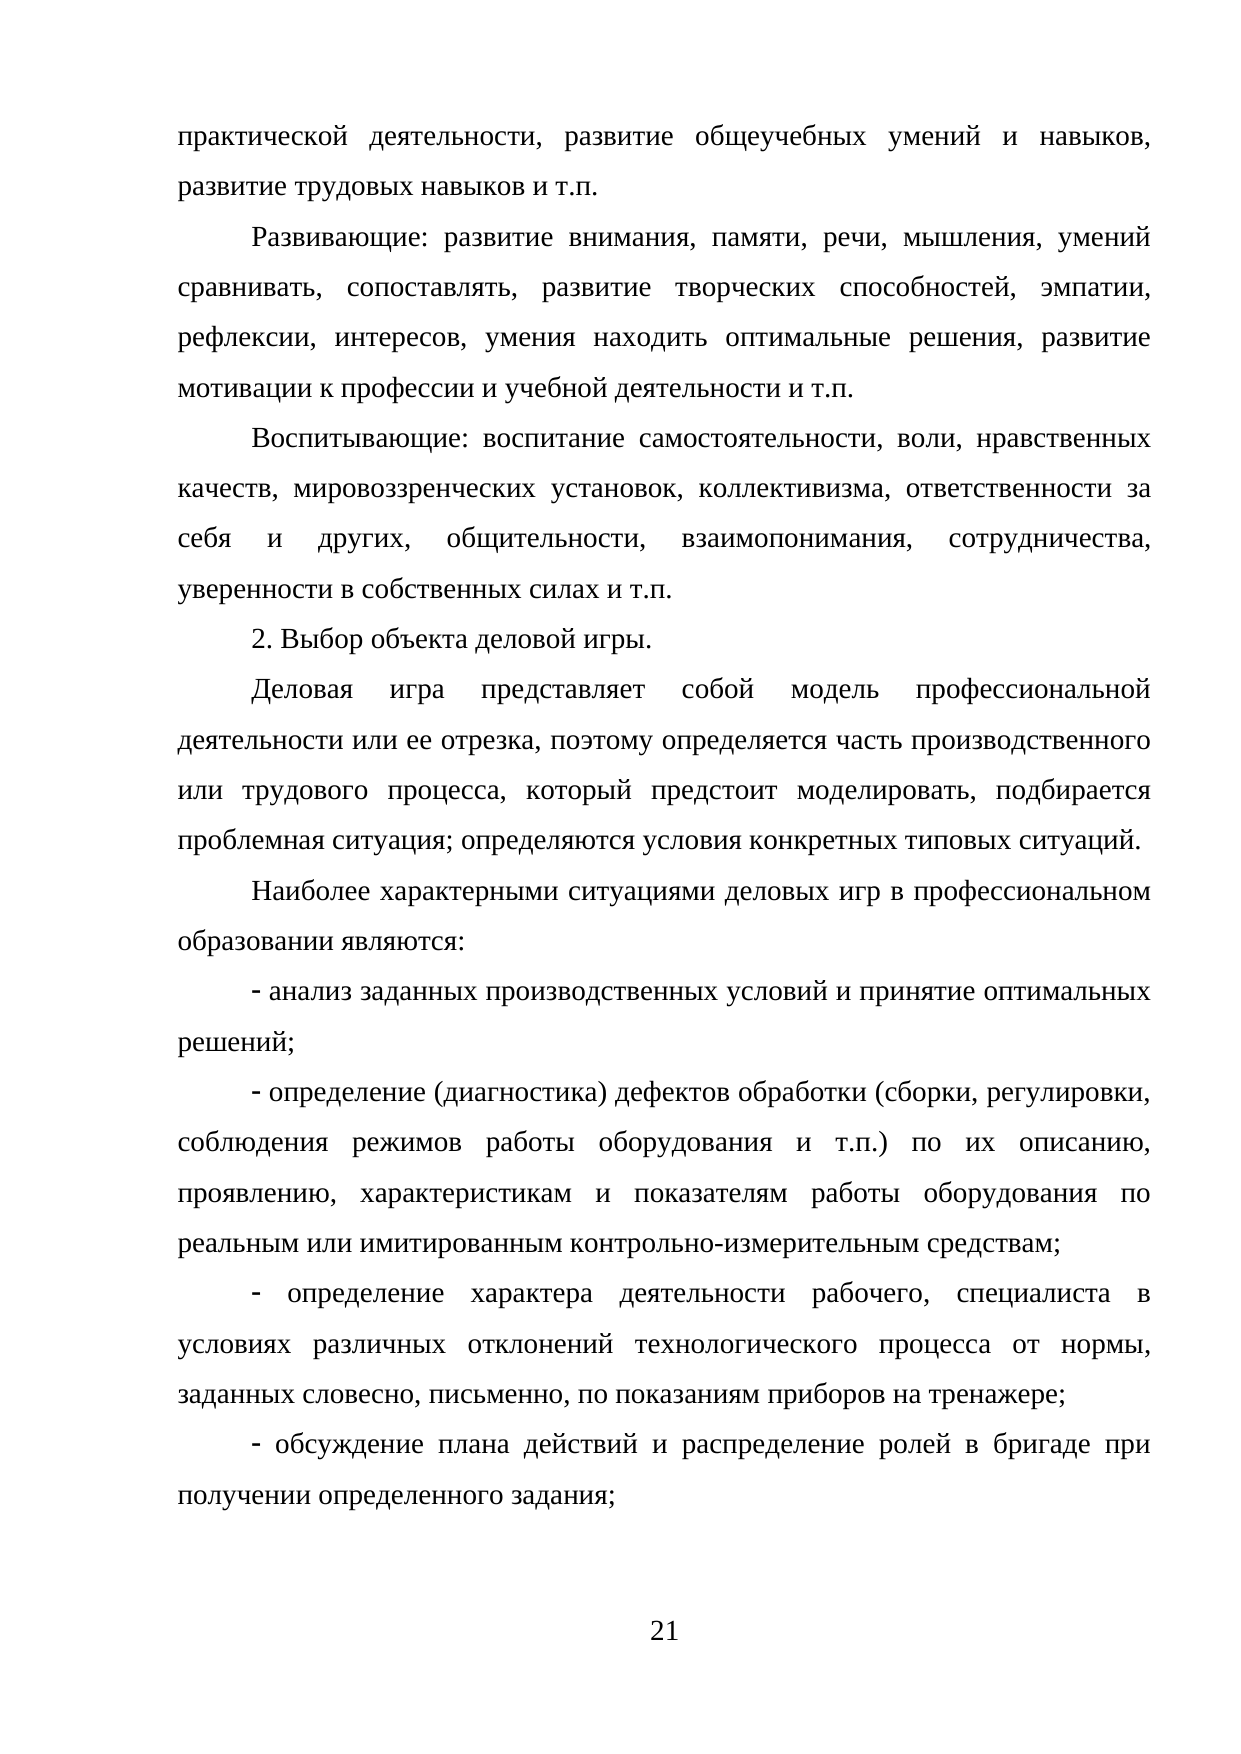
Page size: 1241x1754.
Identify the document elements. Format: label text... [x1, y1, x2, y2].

text Наиболее характерными ситуациями деловых игр в профессиональном образовании являются: [177, 873, 1152, 957]
text определение характера деятельности рабочего, специалиста в условиях различных отклонений технологического процесса от нормы, заданных словесно, письменно, по показаниям приборов на тренажере; [177, 1276, 1152, 1410]
text анализ заданных производственных условий и принятие оптимальных решений; [177, 973, 1152, 1057]
text определение (диагностика) дефектов обработки (сборки, регулировки, соблюдения режимов работы оборудования и т.п.) по их описанию, проявлению, характеристикам и показателям работы оборудования по реальным или имитированным контрольно-измерительным средствам; [177, 1074, 1152, 1259]
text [177, 118, 1152, 202]
text Развивающие: развитие внимания, памяти, речи, мышления, умений сравнивать, сопоставлять, развитие творческих способностей, эмпатии, рефлексии, интересов, умения находить оптимальные решения, развитие мотивации к профессии и учебной деятельности и т.п. [177, 219, 1152, 403]
text Деловая игра представляет собой модель профессиональной деятельности или ее отрезка, поэтому определяется часть производственного или трудового процесса, который предстоит моделировать, подбирается проблемная ситуация; определяются условия конкретных типовых ситуаций. [177, 672, 1152, 856]
text 2. Выбор объекта деловой игры. [177, 621, 1152, 655]
text Воспитывающие: воспитание самостоятельности, воли, нравственных качеств, мировоззренческих установок, коллективизма, ответственности за себя и других, общительности, взаимопонимания, сотрудничества, уверенности в собственных силах и т.п. [177, 420, 1152, 604]
text обсуждение плана действий и распределение ролей в бригаде при получении определенного задания; [177, 1427, 1152, 1511]
